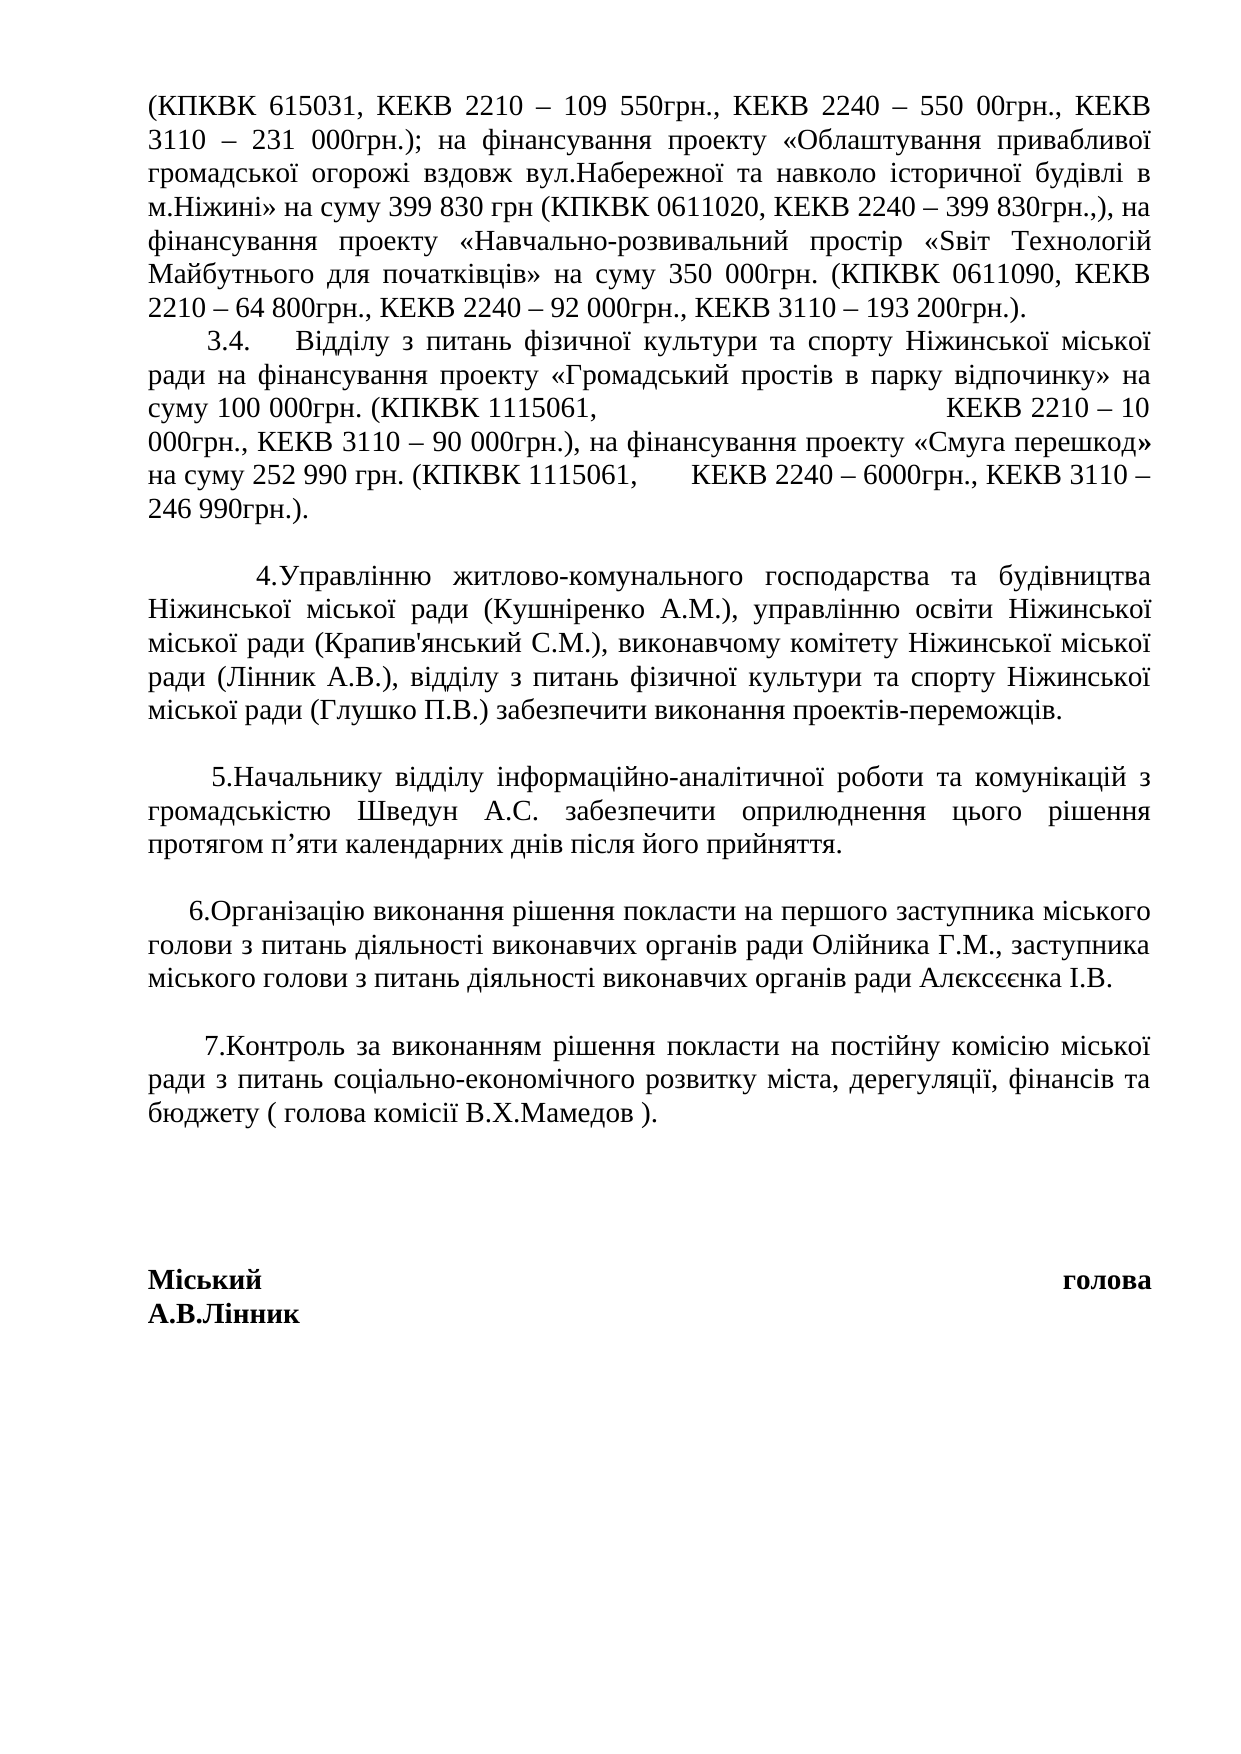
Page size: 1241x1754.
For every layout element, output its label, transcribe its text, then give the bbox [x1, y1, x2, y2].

list Відділу з питань фізичної культури та спорту Ніжинської міської ради на фінансування проекту «Громадський простів в парку відпочинку» на суму 100 000грн. (КПКВК 1115061, КЕКВ 2210 – 10 000грн., КЕКВ 3110 – 90 000грн.), на фінансування проекту «Смуга перешкод» на суму 252 990 грн. (КПКВК 1115061, КЕКВ 2240 – 6000грн., КЕКВ 3110 – 246 990грн.). [148, 323, 1152, 524]
text 7.Контроль за виконанням рішення покласти на постійну комісію міської ради з питань соціально-економічного розвитку міста, дерегуляції, фінансів та бюджету ( голова комісії В.Х.Мамедов ). [148, 1028, 1152, 1128]
text 4.Управлінню житлово-комунального господарства та будівництва Ніжинської міської ради (Кушніренко А.М.), управлінню освіти Ніжинської міської ради (Крапив'янський С.М.), виконавчому комітету Ніжинської міської ради (Лінник А.В.), відділу з питань фізичної культури та спорту Ніжинської міської ради (Глушко П.В.) забезпечити виконання проектів-переможців. [148, 558, 1152, 726]
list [148, 88, 1152, 323]
text Міський голова А.В.Лінник [148, 1262, 1152, 1329]
text 6.Організацію виконання рішення покласти на першого заступника міського голови з питань діяльності виконавчих органів ради Олійника Г.М., заступника міського голови з питань діяльності виконавчих органів ради Алєксєєнка І.В. [148, 893, 1152, 994]
text 5.Начальнику відділу інформаційно-аналітичної роботи та комунікацій з громадськістю Шведун А.С. забезпечити оприлюднення цього рішення протягом п’яти календарних днів після його прийняття. [148, 759, 1152, 860]
